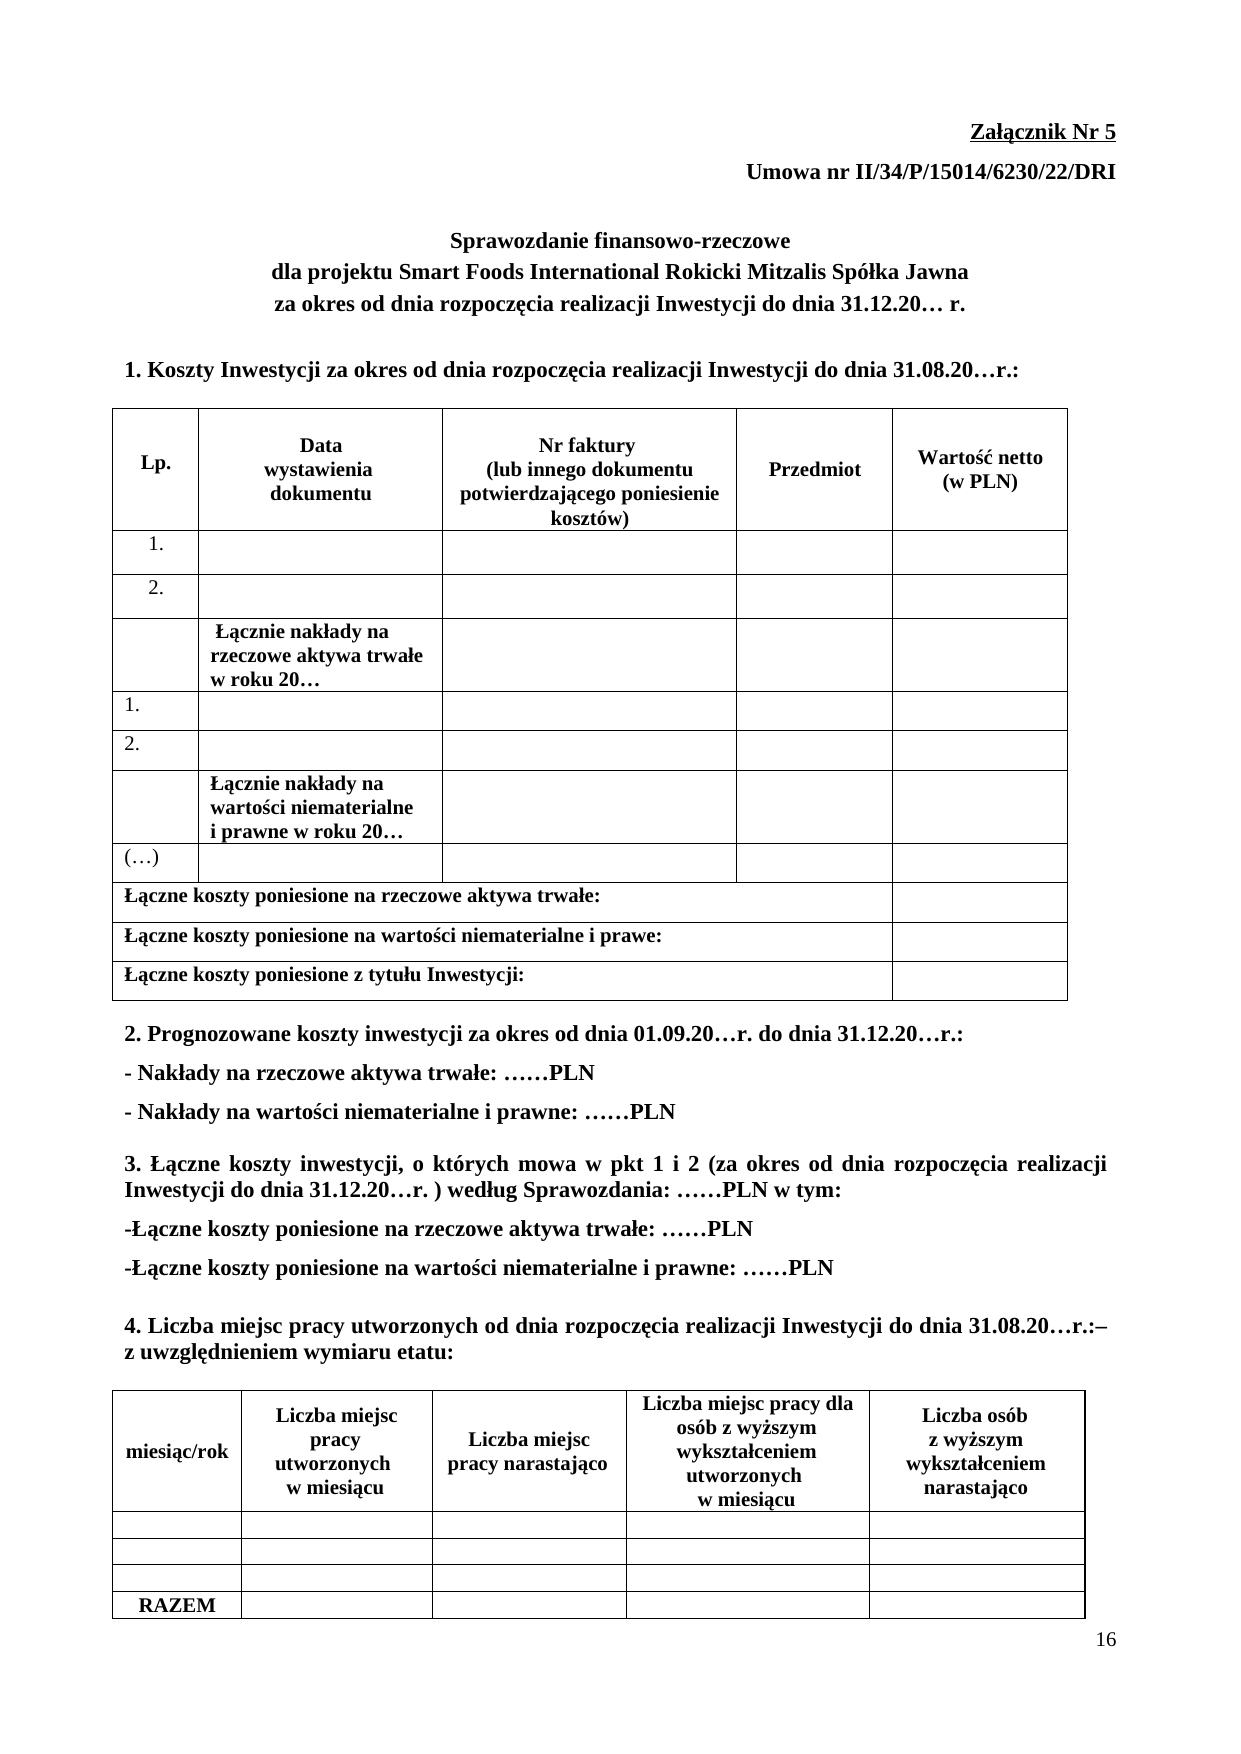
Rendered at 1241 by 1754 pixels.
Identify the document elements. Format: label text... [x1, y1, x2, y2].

table_cell [893, 844, 1067, 882]
text 1. Koszty Inwestycji za okres od dnia rozpoczęcia realizacji Inwestycji do dnia 31.08.20…r.: [124, 356, 1116, 382]
table_cell [893, 962, 1067, 1000]
text -Łączne koszty poniesione na wartości niematerialne i prawne: ……PLN [124, 1254, 1108, 1280]
table_cell [627, 1512, 869, 1538]
text 4. Liczba miejsc pracy utworzonych od dnia rozpoczęcia realizacji Inwestycji do dnia 31.08.20…r.:– z uwzględnieniem wymiaru etatu: [124, 1312, 1108, 1364]
table_cell [893, 531, 1067, 573]
table_cell [113, 1565, 241, 1591]
table_cell (…) [113, 844, 198, 882]
text 2. Prognozowane koszty inwestycji za okres od dnia 01.09.20…r. do dnia 31.12.20…r.: [124, 1021, 1108, 1047]
table_cell 1. [113, 692, 198, 730]
table_cell [737, 531, 892, 573]
table_cell [443, 692, 736, 730]
table_cell Łączne koszty poniesione z tytułu Inwestycji: [113, 962, 892, 1000]
table_cell [443, 531, 736, 573]
table_header Nr faktury (lub innego dokumentu potwierdzającego poniesienie kosztów) [443, 409, 736, 529]
table_cell [199, 531, 442, 573]
table_cell [893, 575, 1067, 618]
table_header Liczba osób z wyższym wykształceniem narastająco [870, 1391, 1084, 1511]
table_cell [113, 1512, 241, 1538]
table_cell [870, 1592, 1084, 1617]
table_cell RAZEM [113, 1592, 241, 1617]
table_cell Łączne koszty poniesione na wartości niematerialne i prawe: [113, 923, 892, 961]
table_header Wartość netto (w PLN) [893, 409, 1067, 529]
table_cell [433, 1565, 626, 1591]
table_cell [870, 1512, 1084, 1538]
text - Nakłady na rzeczowe aktywa trwałe: ……PLN [124, 1059, 1108, 1086]
table_header Data wystawienia dokumentu [199, 409, 442, 529]
table_cell [242, 1539, 432, 1564]
table_cell [113, 619, 198, 691]
text Załącznik Nr 5 [124, 118, 1116, 144]
table_cell [113, 771, 198, 843]
text Sprawozdanie finansowo-rzeczowe [124, 223, 1116, 255]
table_cell [737, 619, 892, 691]
table_cell [893, 731, 1067, 769]
table_cell [199, 731, 442, 769]
table_cell [893, 923, 1067, 961]
table_cell Łączne koszty poniesione na rzeczowe aktywa trwałe: [113, 883, 892, 922]
table_cell [627, 1565, 869, 1591]
table_header Liczba miejsc pracy narastająco [433, 1391, 626, 1511]
table_cell [113, 1539, 241, 1564]
table_header Przedmiot [737, 409, 892, 529]
table_cell 1. [113, 531, 198, 573]
table_header miesiąc/rok [113, 1391, 241, 1511]
table_cell 2. [113, 731, 198, 769]
table_cell [627, 1539, 869, 1564]
text za okres od dnia rozpoczęcia realizacji Inwestycji do dnia 31.12.20… r. [124, 286, 1116, 317]
table_cell [433, 1512, 626, 1538]
table_cell [893, 883, 1067, 922]
table_cell [242, 1592, 432, 1617]
table_cell [433, 1592, 626, 1617]
table_cell [443, 771, 736, 843]
text - Nakłady na wartości niematerialne i prawne: ……PLN [124, 1098, 1108, 1124]
table_cell 2. [113, 575, 198, 618]
text dla projektu Smart Foods International Rokicki Mitzalis Spółka Jawna [124, 255, 1116, 286]
table_cell [737, 771, 892, 843]
table_cell [242, 1512, 432, 1538]
table_cell [737, 731, 892, 769]
table_cell [433, 1539, 626, 1564]
table_cell [737, 575, 892, 618]
table_header Liczba miejsc pracy utworzonych w miesiącu [242, 1391, 432, 1511]
table_cell [443, 844, 736, 882]
table_cell [443, 731, 736, 769]
table_cell [199, 575, 442, 618]
table_cell [242, 1565, 432, 1591]
table_cell [737, 844, 892, 882]
table_cell [893, 771, 1067, 843]
table_cell Łącznie nakłady na wartości niematerialne i prawne w roku 20… [199, 771, 442, 843]
table_header Lp. [113, 409, 198, 529]
table_cell [737, 692, 892, 730]
table_cell [893, 619, 1067, 691]
table_header Liczba miejsc pracy dla osób z wyższym wykształceniem utworzonych w miesiącu [627, 1391, 869, 1511]
text Umowa nr II/34/P/15014/6230/22/DRI [124, 158, 1116, 184]
table_cell [443, 619, 736, 691]
table_cell [627, 1592, 869, 1617]
table_cell [893, 692, 1067, 730]
table_cell [870, 1539, 1084, 1564]
table_cell [870, 1565, 1084, 1591]
table_cell [199, 692, 442, 730]
text -Łączne koszty poniesione na rzeczowe aktywa trwałe: ……PLN [124, 1215, 1108, 1241]
text 3. Łączne koszty inwestycji, o których mowa w pkt 1 i 2 (za okres od dnia rozpoczęcia realizacji Inwestycji do dnia 31.12.20…r. ) według Sprawozdania: ……PLN w tym: [124, 1149, 1108, 1202]
table_cell [443, 575, 736, 618]
table_cell [199, 844, 442, 882]
table_cell Łącznie nakłady na rzeczowe aktywa trwałe w roku 20… [199, 619, 442, 691]
